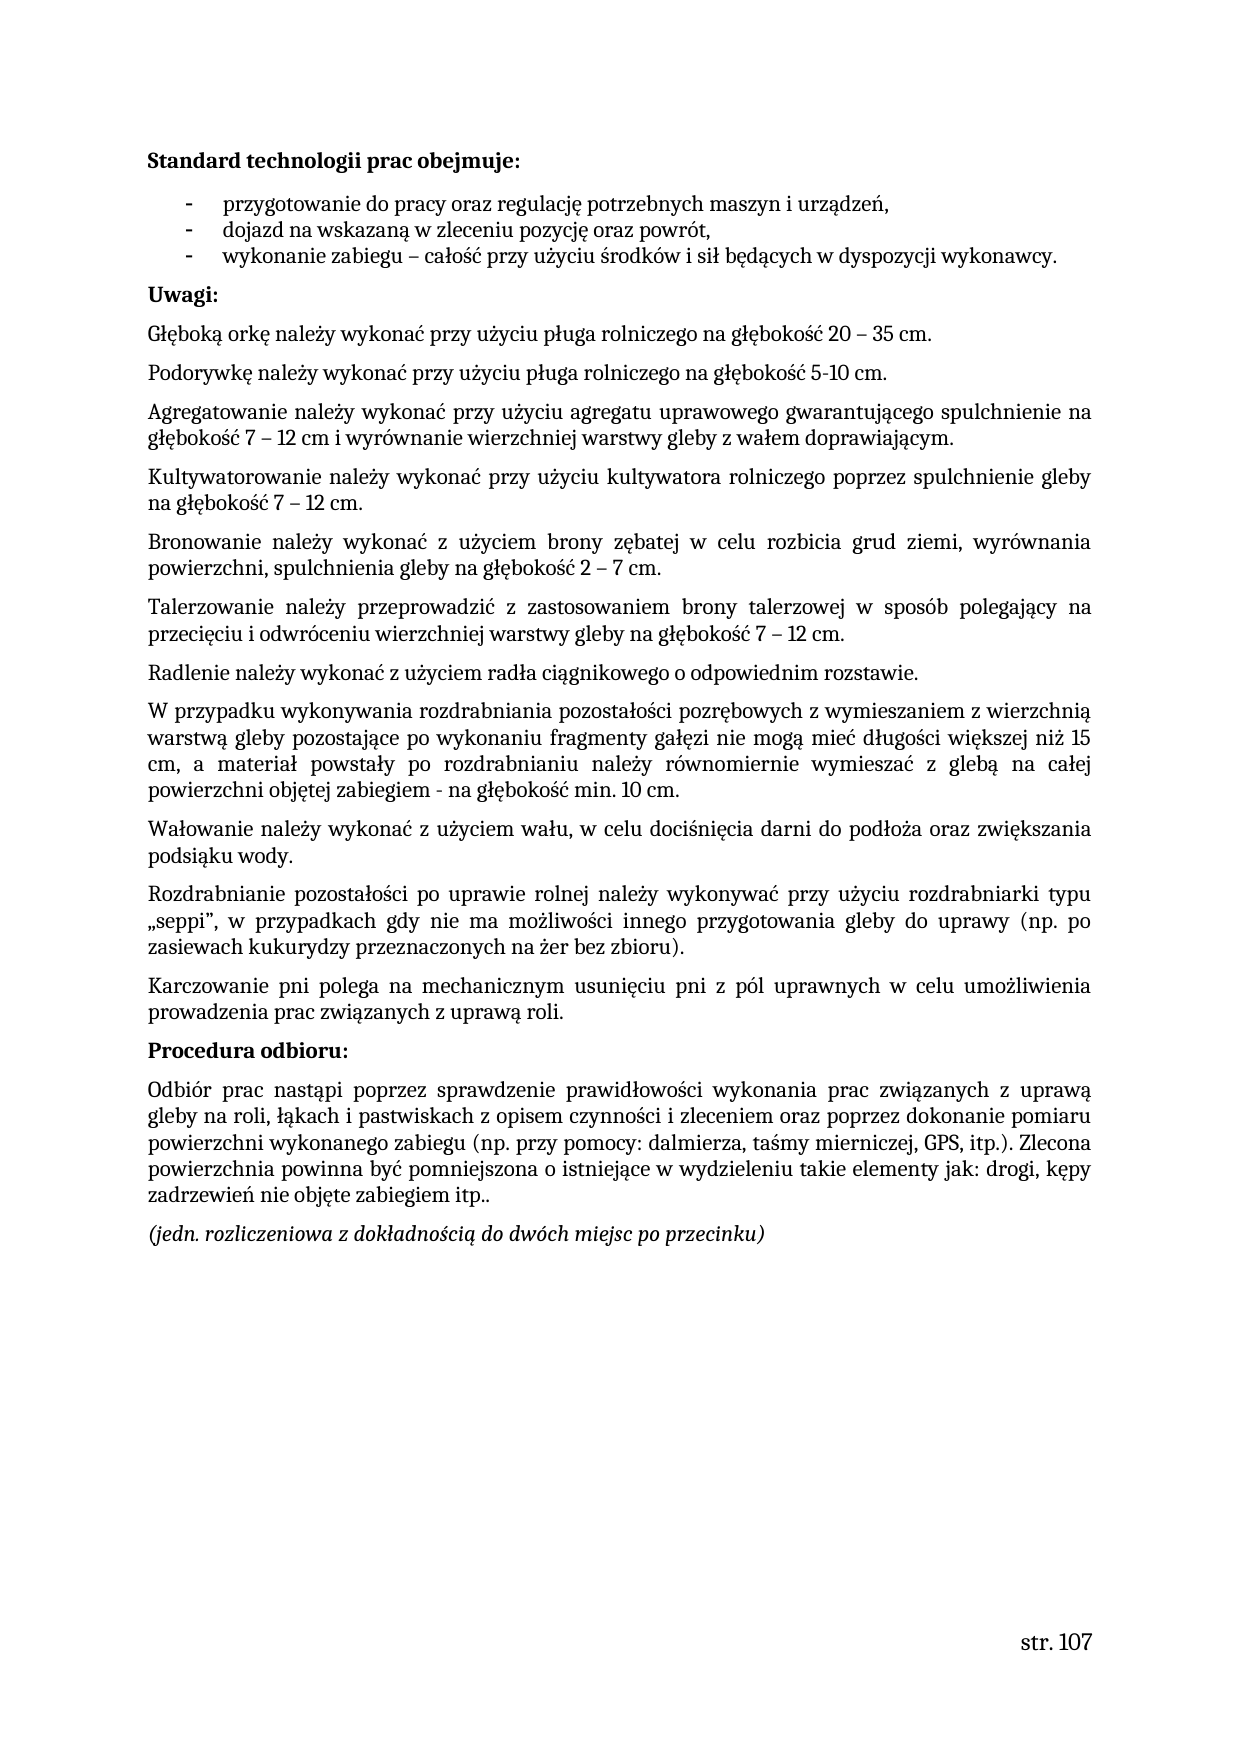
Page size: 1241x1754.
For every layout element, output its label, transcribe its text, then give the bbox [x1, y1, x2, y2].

text Wałowanie należy wykonać z użyciem wału, w celu dociśnięcia darni do podłoża oraz zwiększania podsiąku wody. [148, 816, 1093, 869]
text Agregatowanie należy wykonać przy użyciu agregatu uprawowego gwarantującego spulchnienie na głębokość 7 – 12 cm i wyrównanie wierzchniej warstwy gleby z wałem doprawiającym. [148, 398, 1093, 451]
text (jedn. rozliczeniowa z dokładnością do dwóch miejsc po przecinku) [148, 1221, 1093, 1247]
text Rozdrabnianie pozostałości po uprawie rolnej należy wykonywać przy użyciu rozdrabniarki typu „seppi”, w przypadkach gdy nie ma możliwości innego przygotowania gleby do uprawy (np. po zasiewach kukurydzy przeznaczonych na żer bez zbioru). [148, 881, 1093, 960]
text W przypadku wykonywania rozdrabniania pozostałości pozrębowych z wymieszaniem z wierzchnią warstwą gleby pozostające po wykonaniu fragmenty gałęzi nie mogą mieć długości większej niż 15 cm, a materiał powstały po rozdrabnianiu należy równomiernie wymieszać z glebą na całej powierzchni objętej zabiegiem - na głębokość min. 10 cm. [148, 698, 1093, 803]
text Karczowanie pni polega na mechanicznym usunięciu pni z pól uprawnych w celu umożliwienia prowadzenia prac związanych z uprawą roli. [148, 973, 1093, 1026]
list dojazd na wskazaną w zleceniu pozycję oraz powrót, [185, 217, 1093, 243]
text Głęboką orkę należy wykonać przy użyciu pługa rolniczego na głębokość 20 – 35 cm. [148, 321, 1093, 347]
text Standard technologii prac obejmuje: [148, 148, 1093, 174]
text Podorywkę należy wykonać przy użyciu pługa rolniczego na głębokość 5-10 cm. [148, 359, 1093, 386]
text Procedura odbioru: [148, 1038, 1093, 1064]
text Radlenie należy wykonać z użyciem radła ciągnikowego o odpowiednim rozstawie. [148, 659, 1093, 686]
text Kultywatorowanie należy wykonać przy użyciu kultywatora rolniczego poprzez spulchnienie gleby na głębokość 7 – 12 cm. [148, 464, 1093, 516]
text Uwagi: [148, 282, 1093, 308]
list przygotowanie do pracy oraz regulację potrzebnych maszyn i urządzeń, [185, 190, 1093, 217]
list wykonanie zabiegu – całość przy użyciu środków i sił będących w dyspozycji wykonawcy. [185, 243, 1093, 269]
text Talerzowanie należy przeprowadzić z zastosowaniem brony talerzowej w sposób polegający na przecięciu i odwróceniu wierzchniej warstwy gleby na głębokość 7 – 12 cm. [148, 594, 1093, 647]
text Odbiór prac nastąpi poprzez sprawdzenie prawidłowości wykonania prac związanych z uprawą gleby na roli, łąkach i pastwiskach z opisem czynności i zleceniem oraz poprzez dokonanie pomiaru powierzchni wykonanego zabiegu (np. przy pomocy: dalmierza, taśmy mierniczej, GPS, itp.). Zlecona powierzchnia powinna być pomniejszona o istniejące w wydzieleniu takie elementy jak: drogi, kępy zadrzewień nie objęte zabiegiem itp.. [148, 1077, 1093, 1209]
text Bronowanie należy wykonać z użyciem brony zębatej w celu rozbicia grud ziemi, wyrównania powierzchni, spulchnienia gleby na głębokość 2 – 7 cm. [148, 529, 1093, 582]
